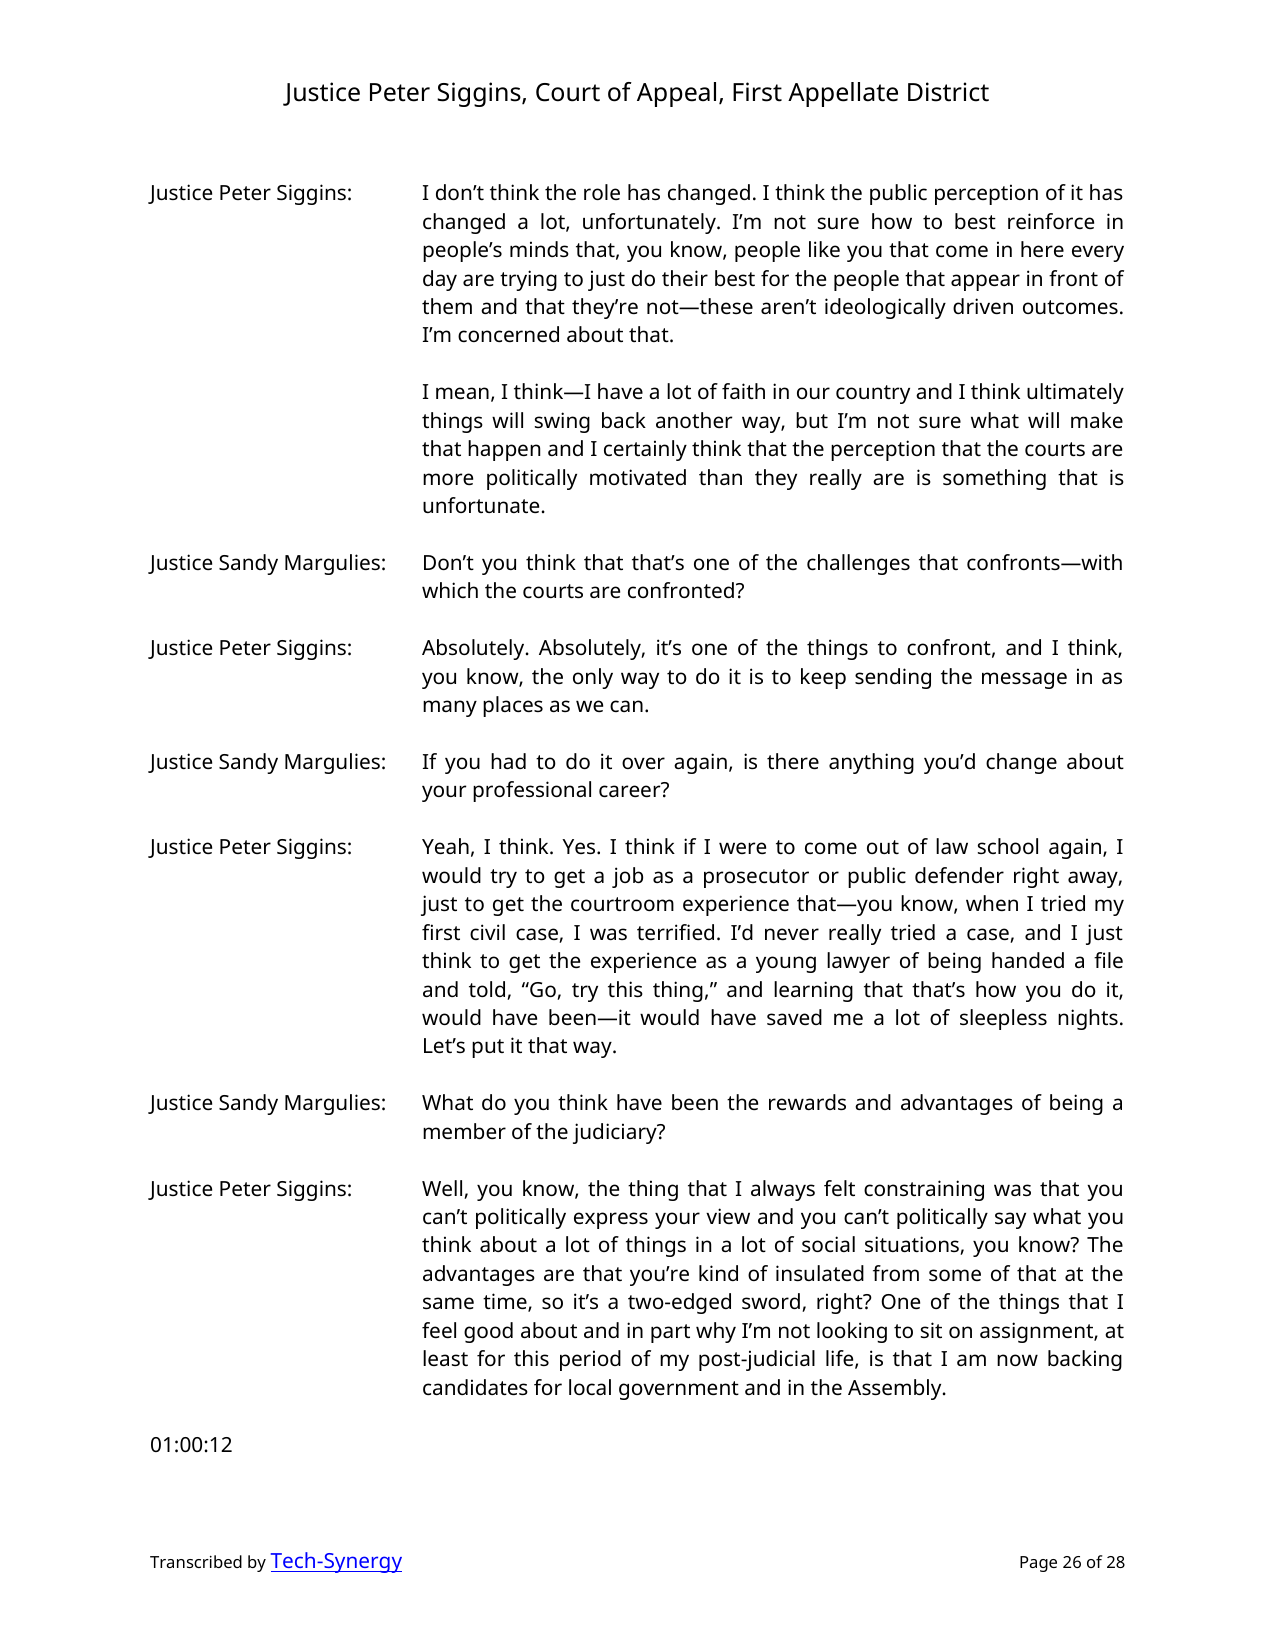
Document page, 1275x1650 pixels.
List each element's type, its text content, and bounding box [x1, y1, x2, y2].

text Justice Peter Siggins: Absolutely. Absolutely, it’s one of the things to confront, and I think, you know, the only way to do it is to keep sending the message in as many places as we can. [150, 633, 1125, 719]
text 01:00:12 [150, 1430, 1125, 1458]
text Justice Sandy Margulies: If you had to do it over again, is there anything you’d change about your professional career? [150, 747, 1125, 804]
text Justice Peter Siggins: I don’t think the role has changed. I think the public perception of it has changed a lot, unfortunately. I’m not sure how to best reinforce in people’s minds that, you know, people like you that come in here every day are trying to just do their best for the people that appear in front of them and that they’re not—these aren’t ideologically driven outcomes. I’m concerned about that. [150, 178, 1125, 349]
text Justice Sandy Margulies: What do you think have been the rewards and advantages of being a member of the judiciary? [150, 1088, 1125, 1145]
text I mean, I think—I have a lot of faith in our country and I think ultimately things will swing back another way, but I’m not sure what will make that happen and I certainly think that the perception that the courts are more politically motivated than they really are is something that is unfortunate. [150, 377, 1125, 520]
text Justice Peter Siggins: Yeah, I think. Yes. I think if I were to come out of law school again, I would try to get a job as a prosecutor or public defender right away, just to get the courtroom experience that—you know, when I tried my first civil case, I was terrified. I’d never really tried a case, and I just think to get the experience as a young lawyer of being handed a file and told, “Go, try this thing,” and learning that that’s how you do it, would have been—it would have saved me a lot of sleepless nights. Let’s put it that way. [150, 832, 1125, 1060]
text Justice Sandy Margulies: Don’t you think that that’s one of the challenges that confronts—with which the courts are confronted? [150, 548, 1125, 605]
text Justice Peter Siggins: Well, you know, the thing that I always felt constraining was that you can’t politically express your view and you can’t politically say what you think about a lot of things in a lot of social situations, you know? The advantages are that you’re kind of insulated from some of that at the same time, so it’s a two-edged sword, right? One of the things that I feel good about and in part why I’m not looking to sit on assignment, at least for this period of my post-judicial life, is that I am now backing candidates for local government and in the Assembly. [150, 1174, 1125, 1401]
